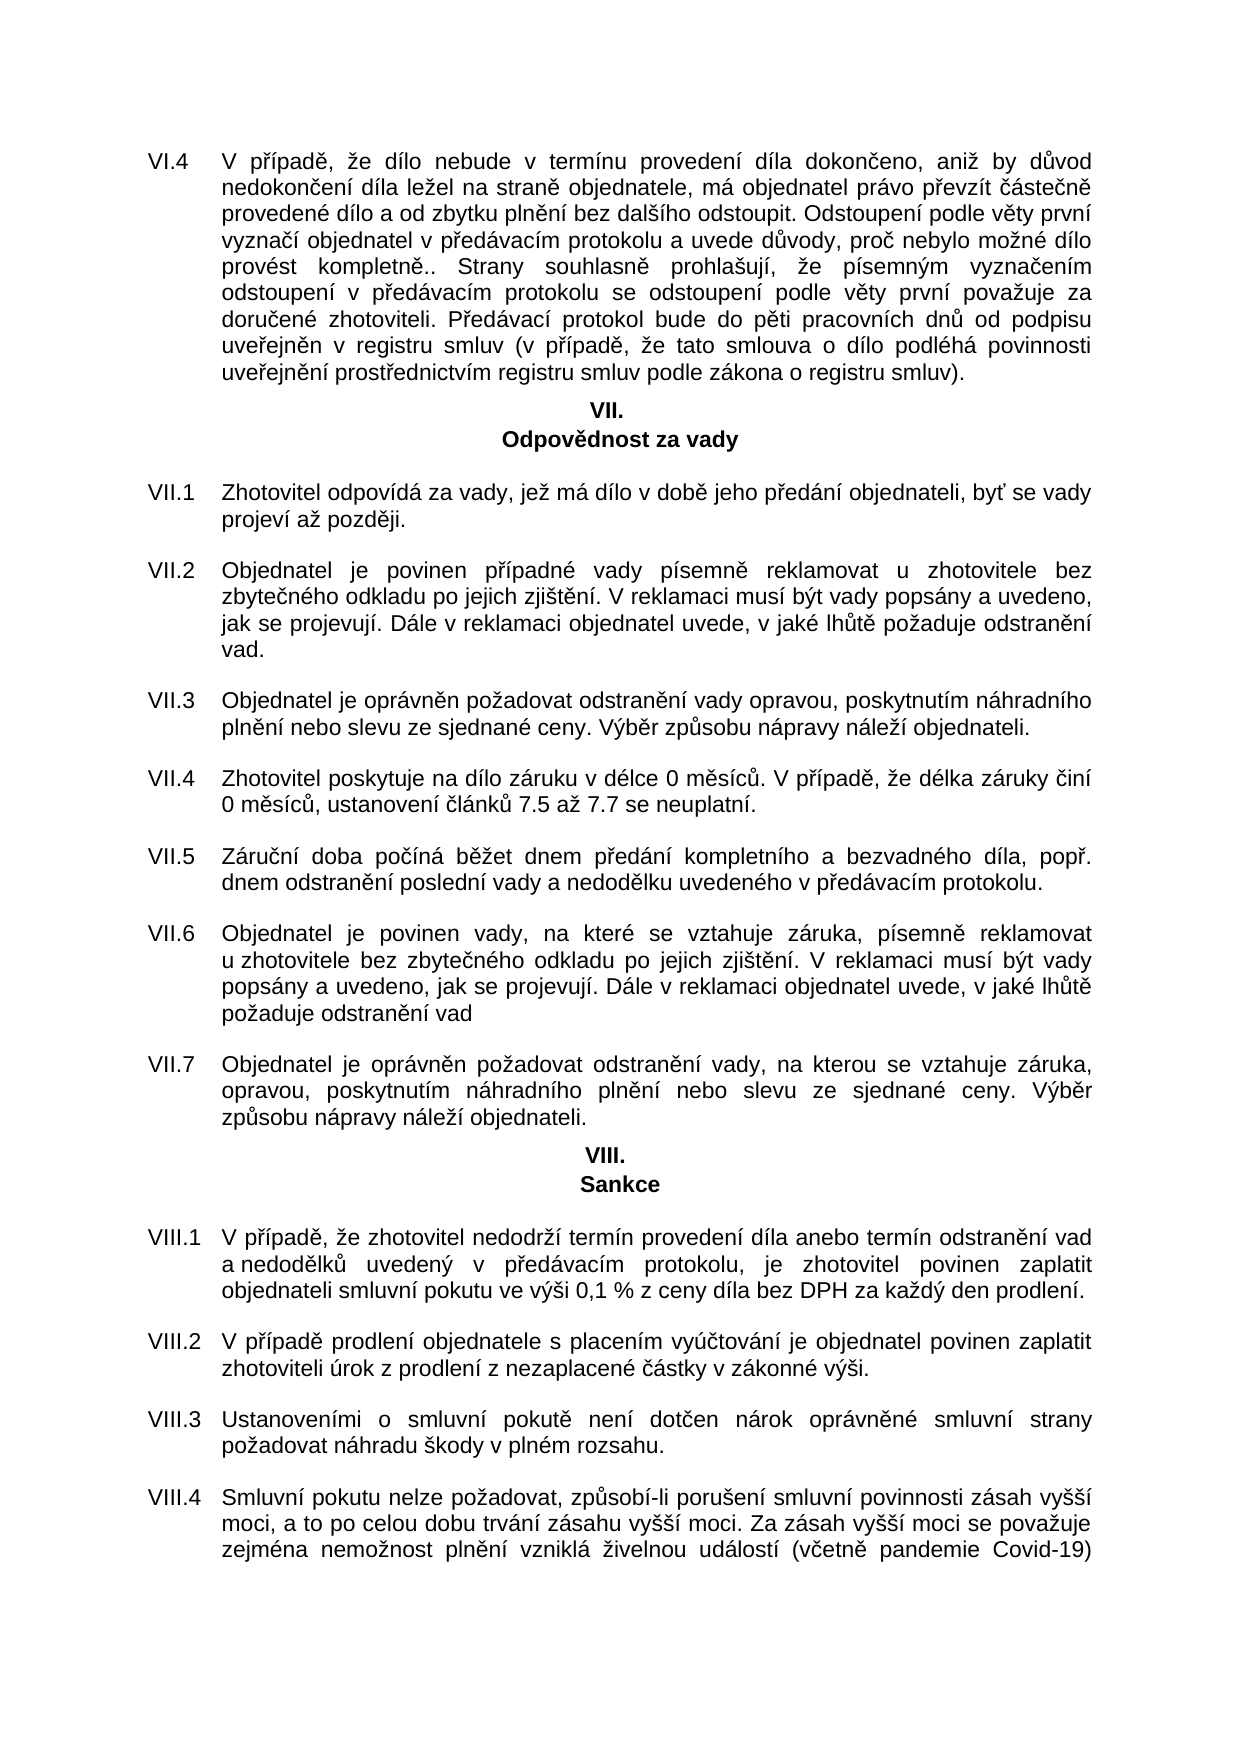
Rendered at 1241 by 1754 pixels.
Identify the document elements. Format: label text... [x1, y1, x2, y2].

subtitle V případě prodlení objednatele s placením vyúčtování je objednatel povinen zaplatit zhotoviteli úrok z prodlení z nezaplacené částky v zákonné výši. [148, 1328, 1093, 1381]
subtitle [148, 1484, 1093, 1563]
subtitle Objednatel je povinen vady, na které se vztahuje záruka, písemně reklamovat u zhotovitele bez zbytečného odkladu po jejich zjištění. V reklamaci musí být vady popsány a uvedeno, jak se projevují. Dále v reklamaci objednatel uvede, v jaké lhůtě požaduje odstranění vad [148, 920, 1093, 1026]
subtitle Ustanoveními o smluvní pokutě není dotčen nárok oprávněné smluvní strany požadovat náhradu škody v plném rozsahu. [148, 1406, 1093, 1459]
subtitle Odpovědnost za vady [148, 397, 1093, 452]
subtitle Zhotovitel poskytuje na dílo záruku v délce 0 měsíců. V případě, že délka záruky činí 0 měsíců, ustanovení článků 7.5 až 7.7 se neuplatní. [148, 765, 1093, 818]
subtitle Objednatel je oprávněn požadovat odstranění vady, na kterou se vztahuje záruka, opravou, poskytnutím náhradního plnění nebo slevu ze sjednané ceny. Výběr způsobu nápravy náleží objednateli. [148, 1051, 1093, 1130]
subtitle Objednatel je oprávněn požadovat odstranění vady opravou, poskytnutím náhradního plnění nebo slevu ze sjednané ceny. Výběr způsobu nápravy náleží objednateli. [148, 687, 1093, 740]
subtitle V případě, že zhotovitel nedodrží termín provedení díla anebo termín odstranění vad a nedodělků uvedený v předávacím protokolu, je zhotovitel povinen zaplatit objednateli smluvní pokutu ve výši 0,1 % z ceny díla bez DPH za každý den prodlení. [148, 1224, 1093, 1303]
subtitle V případě, že dílo nebude v termínu provedení díla dokončeno, aniž by důvod nedokončení díla ležel na straně objednatele, má objednatel právo převzít částečně provedené dílo a od zbytku plnění bez dalšího odstoupit. Odstoupení podle věty první vyznačí objednatel v předávacím protokolu a uvede důvody, proč nebylo možné dílo provést kompletně.. Strany souhlasně prohlašují, že písemným vyznačením odstoupení v předávacím protokolu se odstoupení podle věty první považuje za doručené zhotoviteli. Předávací protokol bude do pěti pracovních dnů od podpisu uveřejněn v registru smluv (v případě, že tato smlouva o dílo podléhá povinnosti uveřejnění prostřednictvím registru smluv podle zákona o registru smluv). [148, 148, 1093, 385]
subtitle Objednatel je povinen případné vady písemně reklamovat u zhotovitele bez zbytečného odkladu po jejich zjištění. V reklamaci musí být vady popsány a uvedeno, jak se projevují. Dále v reklamaci objednatel uvede, v jaké lhůtě požaduje odstranění vad. [148, 557, 1093, 662]
subtitle Záruční doba počíná běžet dnem předání kompletního a bezvadného díla, popř. dnem odstranění poslední vady a nedodělku uvedeného v předávacím protokolu. [148, 843, 1093, 895]
subtitle Sankce [148, 1142, 1093, 1197]
subtitle Zhotovitel odpovídá za vady, jež má dílo v době jeho předání objednateli, byť se vady projeví až později. [148, 479, 1093, 532]
